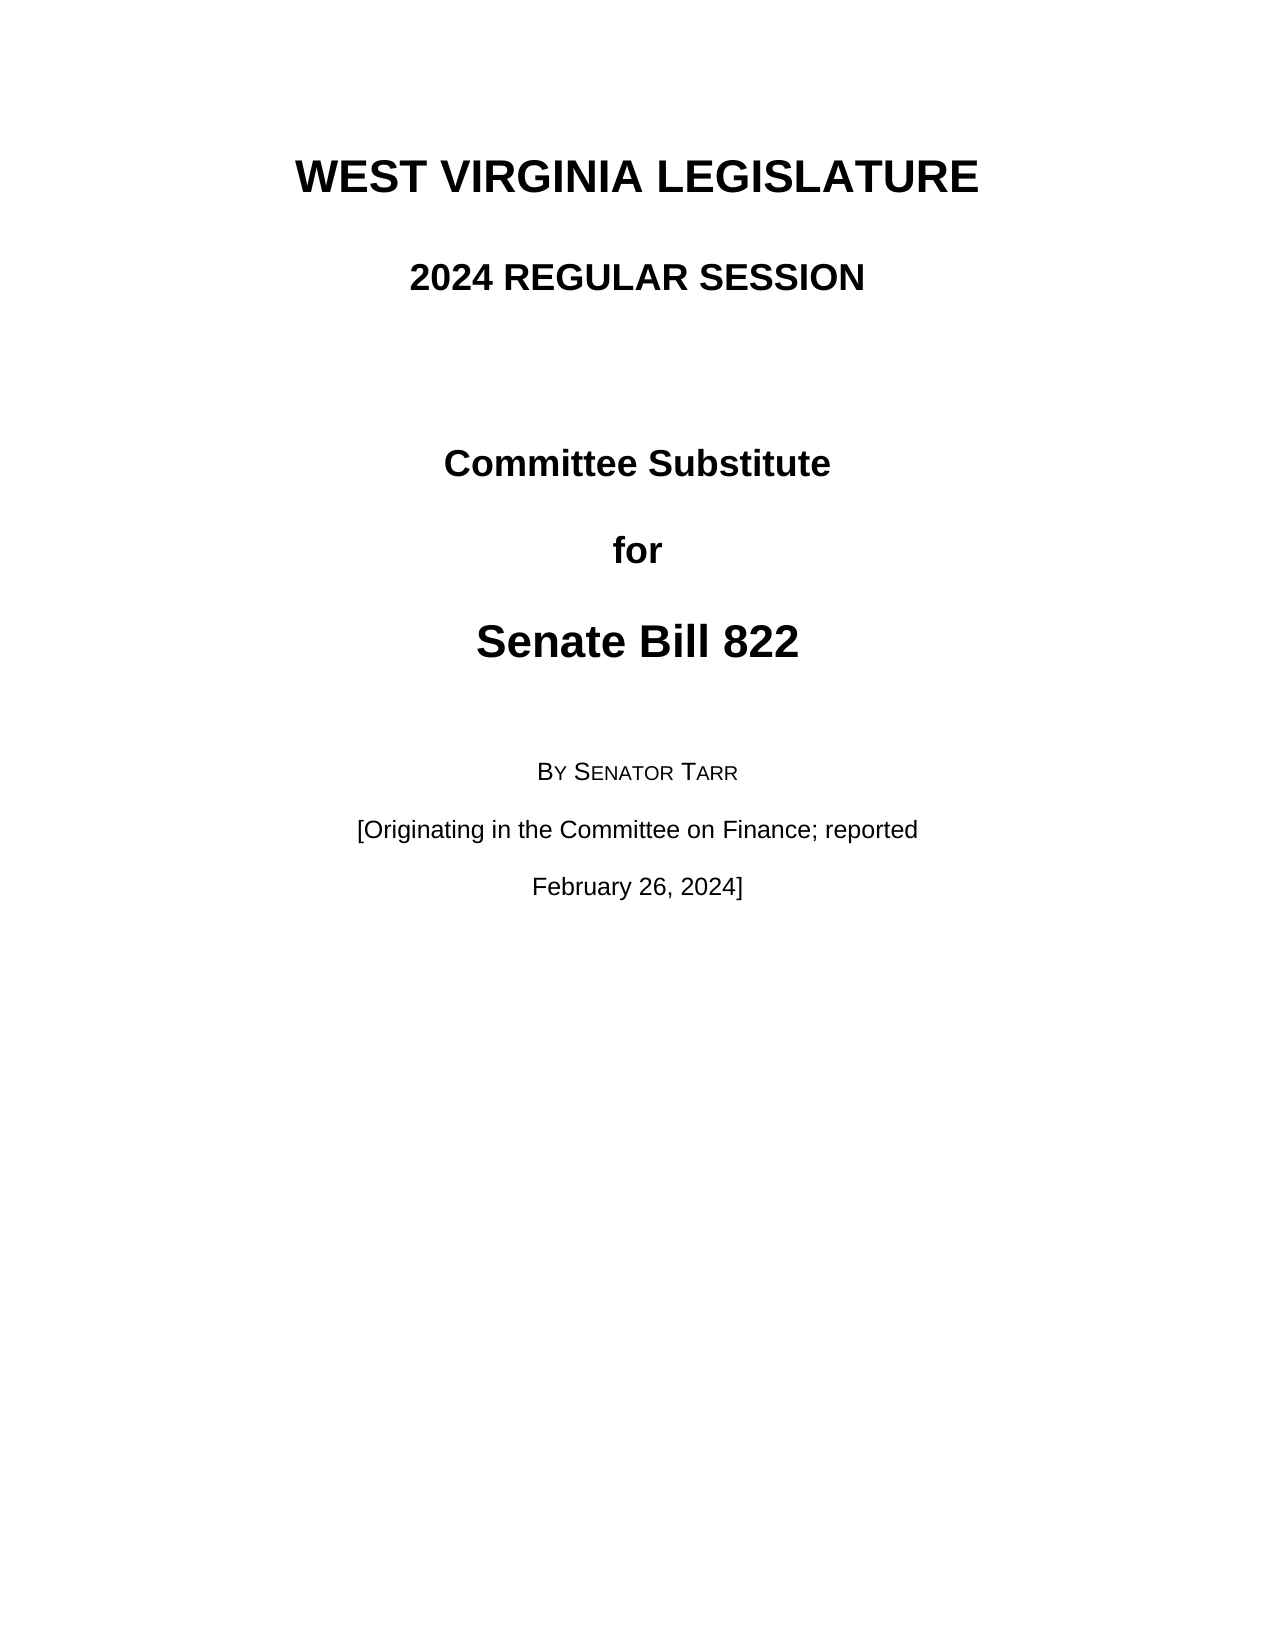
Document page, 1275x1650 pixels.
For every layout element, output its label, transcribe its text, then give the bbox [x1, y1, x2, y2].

title for [150, 528, 1125, 571]
text By Senator Tarr [337, 757, 937, 786]
title 2024 regular session [150, 255, 1125, 298]
text [Originating in the Committee on ; reported ] [337, 814, 937, 901]
title WEST virginia legislature [150, 150, 1125, 203]
text Bill [150, 614, 1125, 667]
